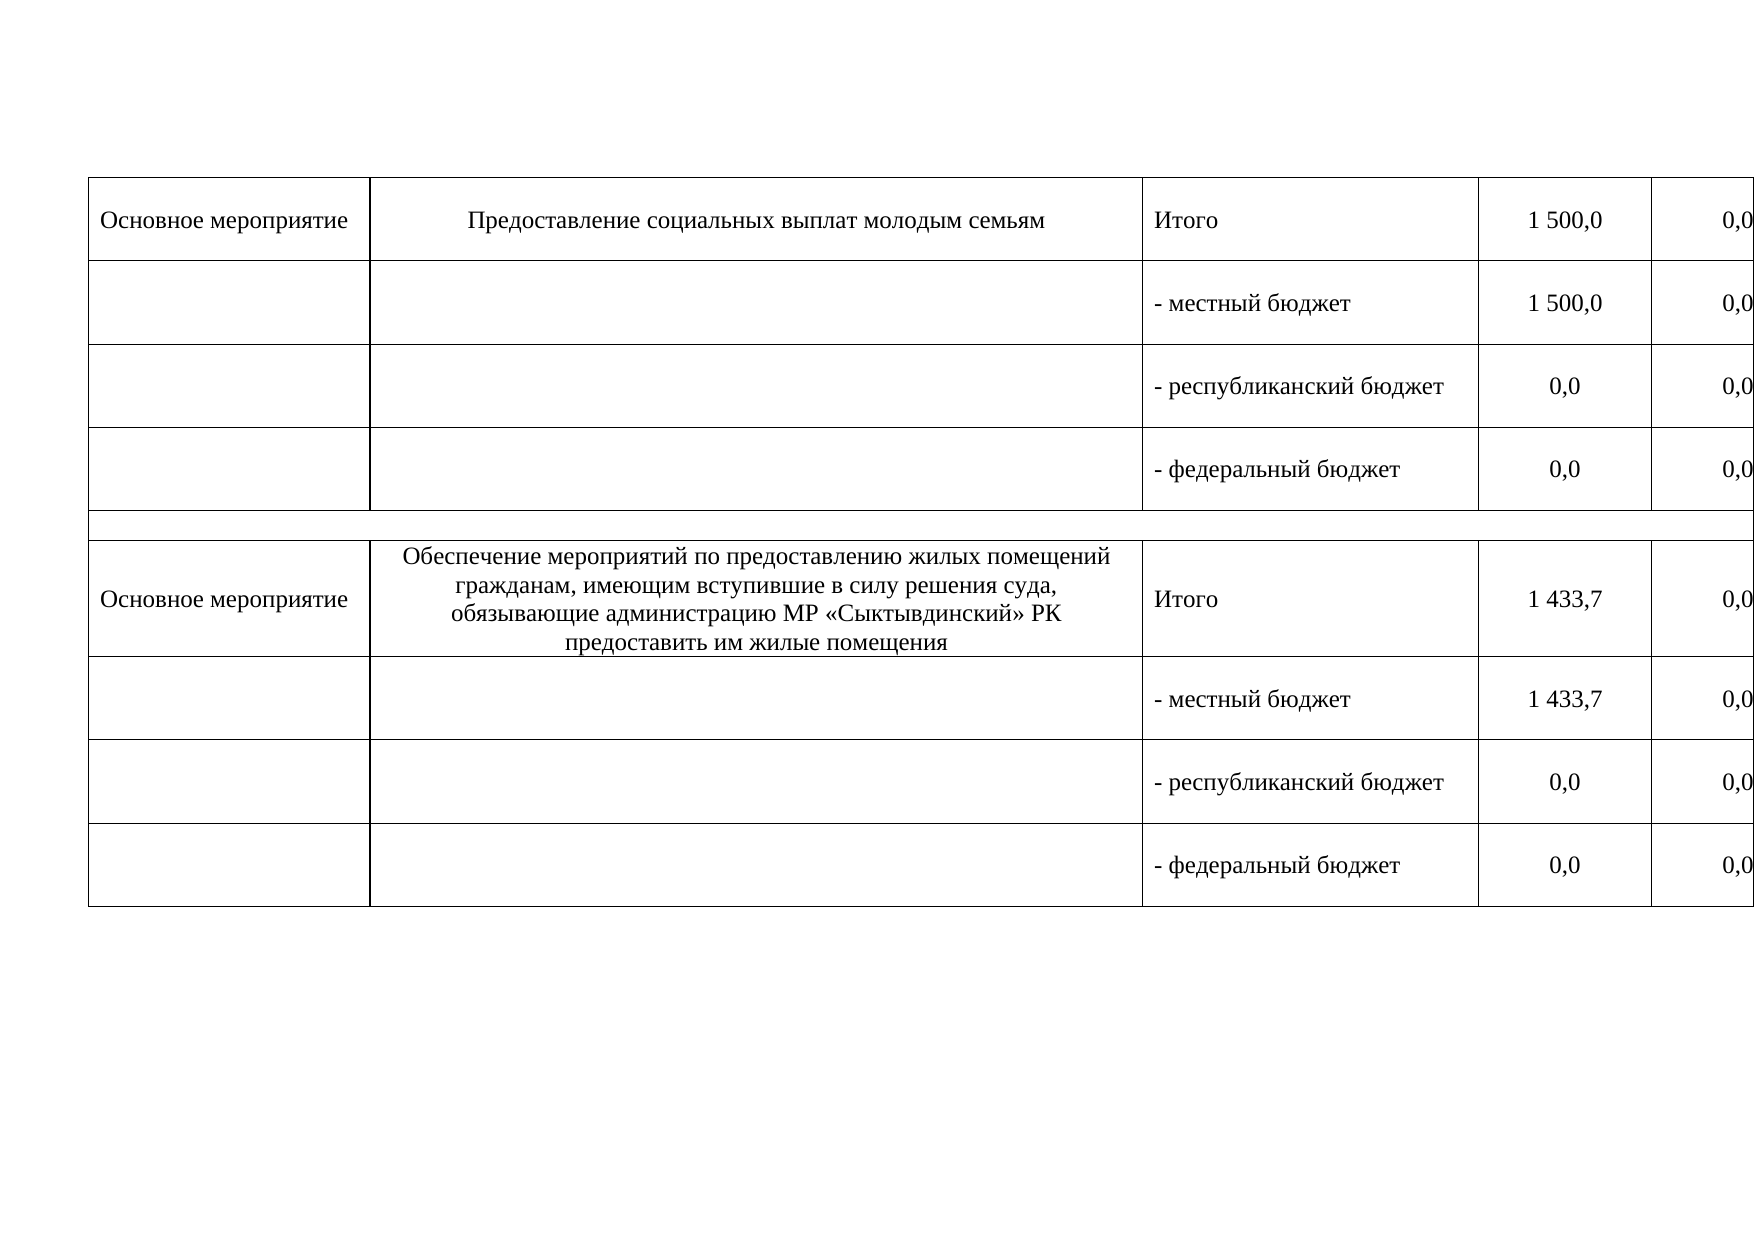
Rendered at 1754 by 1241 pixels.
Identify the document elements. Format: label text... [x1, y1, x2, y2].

table_cell [371, 740, 1142, 822]
table_cell - федеральный бюджет [1143, 824, 1478, 906]
table_cell Обеспечение мероприятий по предоставлению жилых помещений гражданам, имеющим вступившие в силу решения суда, обязывающие администрацию МР «Сыктывдинский» РК предоставить им жилые помещения [371, 541, 1142, 656]
table_cell 1 433,7 [1479, 541, 1651, 656]
table_cell Основное мероприятие [89, 541, 369, 656]
table_cell [89, 657, 369, 739]
table_cell - местный бюджет [1143, 657, 1478, 739]
table_cell 0,0 [1652, 657, 1753, 739]
table_cell [371, 657, 1142, 739]
table_cell - федеральный бюджет [1143, 428, 1478, 510]
table_cell [371, 428, 1142, 510]
table_cell [371, 345, 1142, 427]
table_cell 0,0 [1479, 740, 1651, 822]
table_cell [89, 428, 369, 510]
table_cell [89, 345, 369, 427]
table_cell 1 500,0 [1479, 178, 1651, 260]
table_cell 0,0 [1479, 824, 1651, 906]
table_cell [371, 261, 1142, 344]
table_cell [89, 740, 369, 822]
table_cell [89, 511, 1753, 540]
table_cell Итого [1143, 178, 1478, 260]
table_cell [89, 824, 369, 906]
table_cell 0,0 [1652, 740, 1753, 822]
table_cell Предоставление социальных выплат молодым семьям [371, 178, 1142, 260]
table_cell 0,0 [1479, 428, 1651, 510]
table_cell 0,0 [1479, 345, 1651, 427]
table_cell 0,0 [1652, 261, 1753, 344]
table_cell - местный бюджет [1143, 261, 1478, 344]
table_cell 0,0 [1652, 345, 1753, 427]
table_cell 0,0 [1652, 541, 1753, 656]
table_cell 0,0 [1652, 178, 1753, 260]
table_cell [89, 261, 369, 344]
table_cell 1 500,0 [1479, 261, 1651, 344]
table_cell 0,0 [1652, 428, 1753, 510]
table_cell 1 433,7 [1479, 657, 1651, 739]
table_cell [371, 824, 1142, 906]
table_cell Итого [1143, 541, 1478, 656]
table_cell Основное мероприятие [89, 178, 369, 260]
table_cell - республиканский бюджет [1143, 740, 1478, 822]
table_cell - республиканский бюджет [1143, 345, 1478, 427]
table_cell 0,0 [1652, 824, 1753, 906]
